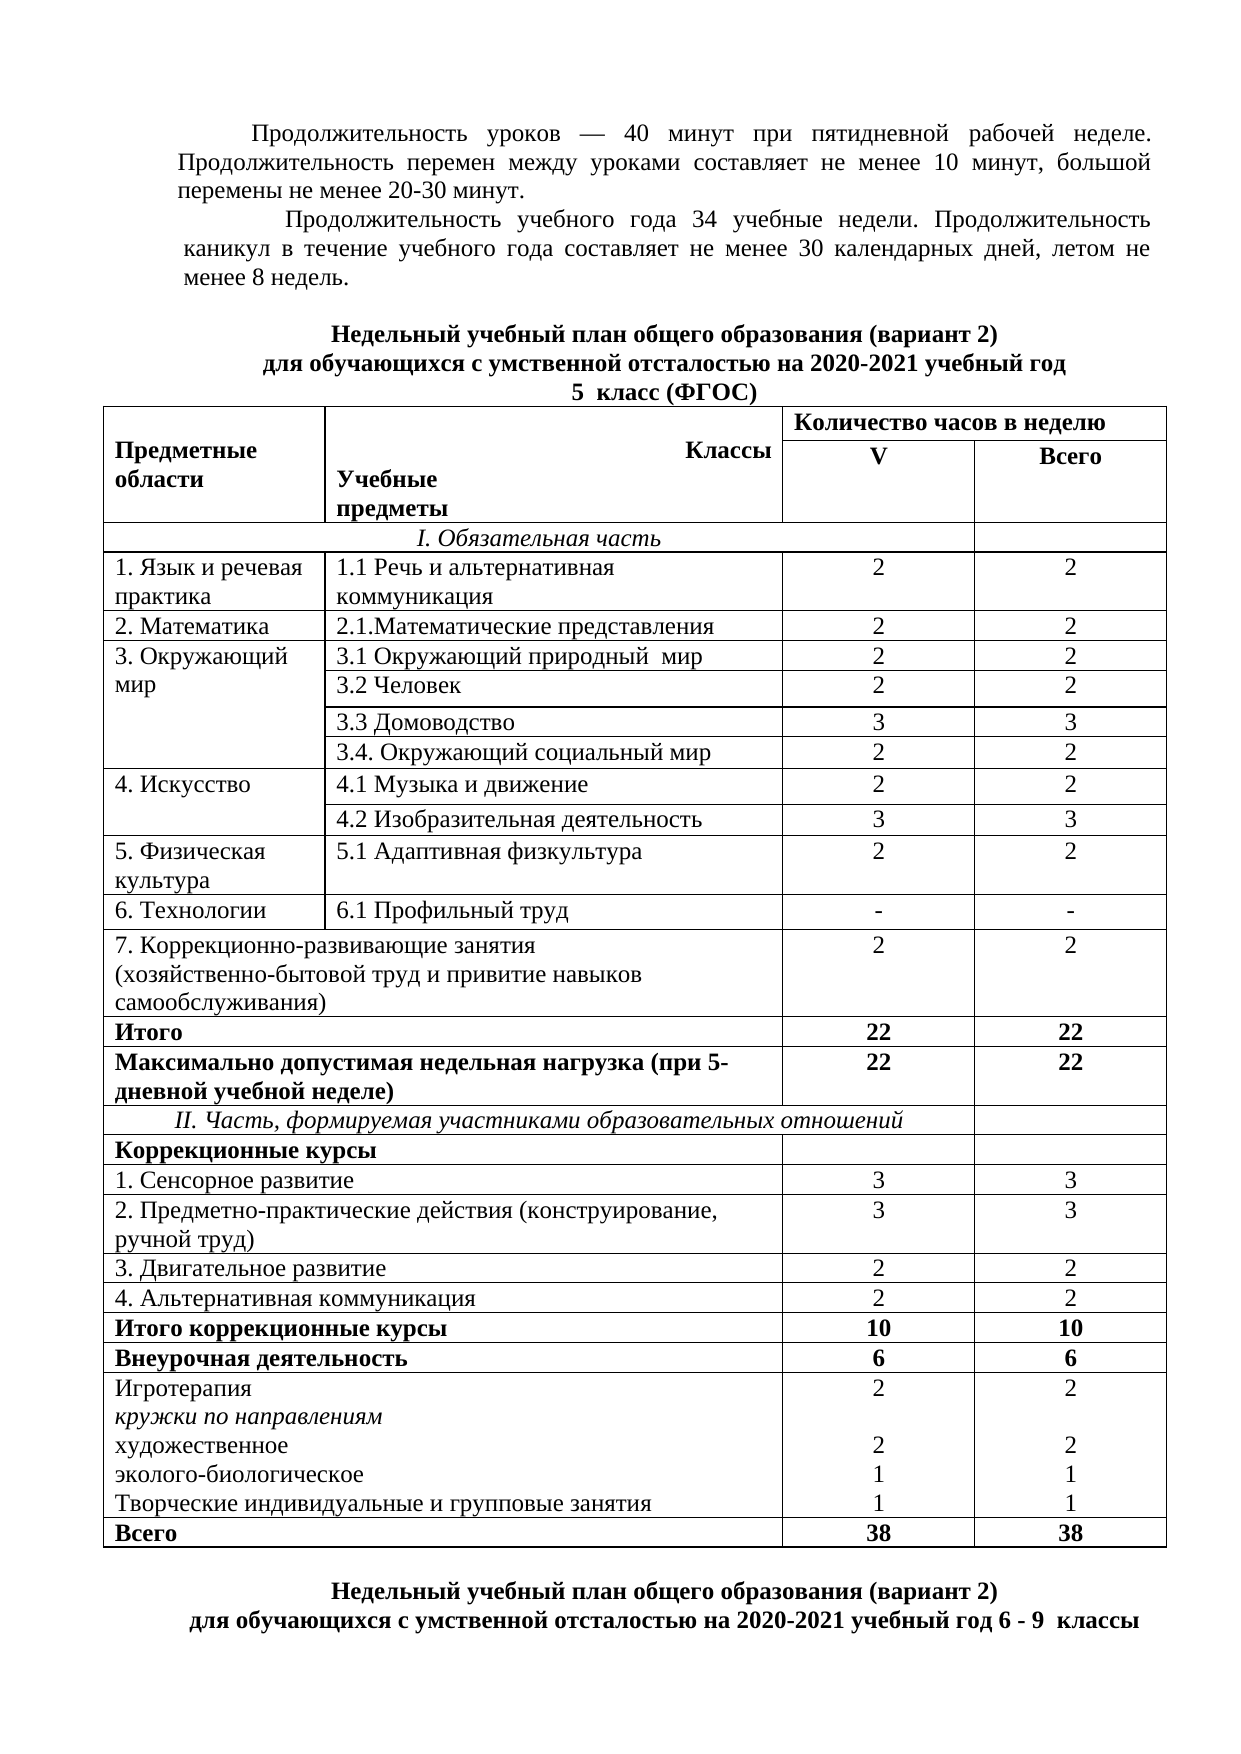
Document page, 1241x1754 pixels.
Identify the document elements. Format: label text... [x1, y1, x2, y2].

table_header Предметные области [104, 407, 324, 522]
table_cell 5.1 Адаптивная физкультура [326, 836, 782, 894]
table_cell 2 [783, 553, 974, 610]
table_cell 2 [975, 641, 1166, 669]
table_cell 5. Физическая культура [104, 836, 324, 894]
table_cell 2 [975, 836, 1166, 894]
table_cell 4.2 Изобразительная деятельность [326, 805, 782, 835]
table_cell 3 [783, 708, 974, 736]
table_cell 38 [975, 1518, 1166, 1546]
table_cell 3.1 Окружающий природный мир [326, 641, 782, 669]
table_cell 2 2 1 1 [783, 1373, 974, 1517]
table_cell 1.1 Речь и альтернативная коммуникация [326, 553, 782, 610]
table_cell Коррекционные курсы [104, 1135, 782, 1164]
table_cell 22 [975, 1047, 1166, 1104]
table_cell 10 [975, 1313, 1166, 1342]
table_cell [783, 1135, 974, 1164]
table_cell I. Обязательная часть [104, 523, 974, 551]
table_cell V [783, 441, 974, 522]
table_cell 38 [783, 1518, 974, 1546]
table_cell 3. Окружающий мир [104, 641, 324, 768]
table_cell 6 [783, 1343, 974, 1372]
text Недельный учебный план общего образования (вариант 2) для обучающихся с умственной отсталостью на 2020-2021 учебный год [177, 319, 1152, 377]
table_cell 2 [783, 641, 974, 669]
table_cell 1. Язык и речевая практика [104, 553, 324, 610]
table_cell 2 [975, 769, 1166, 803]
table_cell 2 [975, 611, 1166, 640]
table_cell Максимально допустимая недельная нагрузка (при 5-дневной учебной неделе) [104, 1047, 782, 1104]
text Продолжительность учебного года 34 учебные недели. Продолжительность каникул в течение учебного года составляет не менее 30 календарных дней, летом не менее 8 недель. [183, 204, 1152, 291]
table_cell Всего [975, 441, 1166, 522]
table_header Классы Учебные предметы [326, 407, 782, 522]
table_cell 2 [975, 737, 1166, 768]
table_cell 3 [975, 805, 1166, 835]
table_cell 2 2 1 1 [975, 1373, 1166, 1517]
table_cell [975, 1106, 1166, 1134]
table_cell 2 [975, 1254, 1166, 1282]
table_cell 4.1 Музыка и движение [326, 769, 782, 803]
table_cell 7. Коррекционно-развивающие занятия (хозяйственно-бытовой труд и привитие навыков самообслуживания) [104, 930, 782, 1016]
table_cell Итого [104, 1017, 782, 1046]
table_cell 2 [783, 737, 974, 768]
table_cell Всего [104, 1518, 782, 1546]
text Недельный учебный план общего образования (вариант 2) для обучающихся с умственной отсталостью на 2020-2021 учебный год 6 - 9 классы [177, 1576, 1152, 1634]
table_cell 2. Математика [104, 611, 324, 640]
table_cell 2 [975, 1283, 1166, 1312]
table_cell - [783, 895, 974, 929]
table_cell II. Часть, формируемая участниками образовательных отношений [104, 1106, 974, 1134]
table_cell 10 [783, 1313, 974, 1342]
table_cell 2 [783, 836, 974, 894]
table_cell 3 [783, 805, 974, 835]
table_cell 6 [975, 1343, 1166, 1372]
table_cell 4. Искусство [104, 769, 324, 835]
table_cell 3 [783, 1195, 974, 1252]
text Продолжительность уроков — 40 минут при пятидневной рабочей неделе. Продолжительность перемен между уроками составляет не менее 10 минут, большой перемены не менее 20-30 минут. [177, 118, 1152, 204]
table_cell 3 [975, 1195, 1166, 1252]
table_cell [975, 1135, 1166, 1164]
table_cell 3 [975, 1165, 1166, 1194]
table_cell 2 [975, 930, 1166, 1016]
table_cell 2.1.Математические представления [326, 611, 782, 640]
table_cell 2 [783, 1254, 974, 1282]
table_cell 2 [783, 1283, 974, 1312]
table_cell Игротерапия кружки по направлениям художественное эколого-биологическое Творческие индивидуальные и групповые занятия [104, 1373, 782, 1517]
table_cell [975, 523, 1166, 551]
table_cell 6.1 Профильный труд [326, 895, 782, 929]
table_cell - [975, 895, 1166, 929]
table_cell 1. Сенсорное развитие [104, 1165, 782, 1194]
table_cell 3 [975, 708, 1166, 736]
table_cell 6. Технологии [104, 895, 324, 929]
text 5 класс (ФГОС) [177, 377, 1152, 406]
table_cell 2 [783, 769, 974, 803]
table_cell 2 [783, 611, 974, 640]
table_cell 2 [783, 930, 974, 1016]
table_cell 22 [783, 1047, 974, 1104]
table_cell 3 [783, 1165, 974, 1194]
table_cell 2. Предметно-практические действия (конструирование, ручной труд) [104, 1195, 782, 1252]
table_header Количество часов в неделю [783, 407, 1166, 440]
table_cell 2 [975, 671, 1166, 706]
table_cell Внеурочная деятельность [104, 1343, 782, 1372]
table_cell 4. Альтернативная коммуникация [104, 1283, 782, 1312]
table_cell 22 [783, 1017, 974, 1046]
table_cell Итого коррекционные курсы [104, 1313, 782, 1342]
table_cell 3.4. Окружающий социальный мир [326, 737, 782, 768]
table_cell 2 [975, 553, 1166, 610]
table_cell 3.2 Человек [326, 671, 782, 706]
table_cell 3.3 Домоводство [326, 708, 782, 736]
table_cell 22 [975, 1017, 1166, 1046]
table_cell 3. Двигательное развитие [104, 1254, 782, 1282]
table_cell 2 [783, 671, 974, 706]
